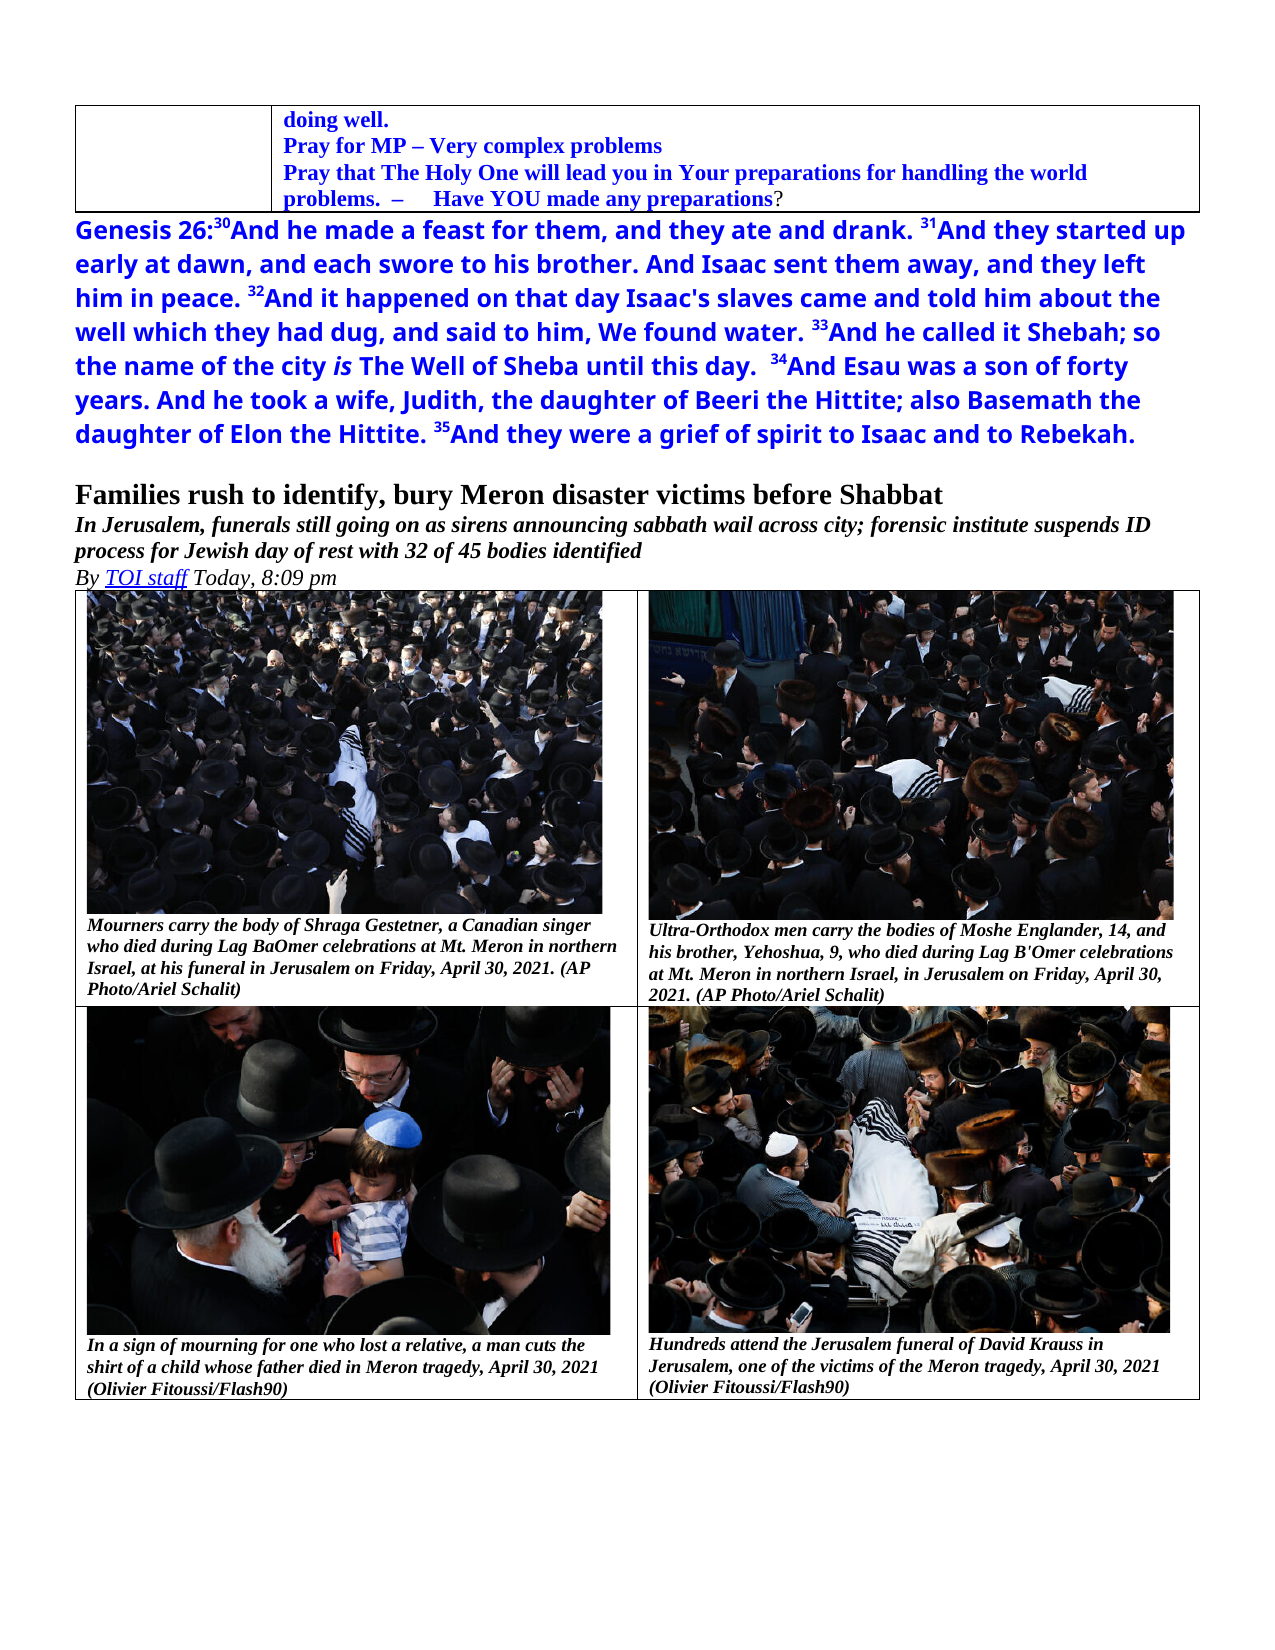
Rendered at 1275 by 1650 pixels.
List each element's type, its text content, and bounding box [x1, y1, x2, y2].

table_cell Hundreds attend the Jerusalem funeral of David Krauss in Jerusalem, one of the victims of the Meron tragedy, April 30, 2021 (Olivier Fitoussi/Flash90) [638, 1007, 1199, 1399]
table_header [272, 106, 1199, 211]
text By TOI staff Today, 8:09 pm [75, 563, 1200, 590]
picture [86, 591, 603, 914]
text Families rush to identify, bury Meron disaster victims before Shabbat [75, 477, 1200, 511]
text In Jerusalem, funerals still going on as sirens announcing sabbath wail across city; forensic institute suspends ID process for Jewish day of rest with 32 of 45 bodies identified [75, 511, 1200, 563]
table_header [76, 106, 271, 211]
picture [86, 1006, 611, 1335]
table_cell In a sign of mourning for one who lost a relative, a man cuts the shirt of a child whose father died in Meron tragedy, April 30, 2021 (Olivier Fitoussi/Flash90) [76, 1007, 637, 1399]
picture [648, 1006, 1171, 1333]
picture [648, 591, 1174, 920]
table_header Mourners carry the body of Shraga Gestetner, a Canadian singer who died during Lag BaOmer celebrations at Mt. Meron in northern Israel, at his funeral in Jerusalem on Friday, April 30, 2021. (AP Photo/Ariel Schalit) [76, 591, 637, 1006]
table_header Ultra-Orthodox men carry the bodies of Moshe Englander, 14, and his brother, Yehoshua, 9, who died during Lag B'Omer celebrations at Mt. Meron in northern Israel, in Jerusalem on Friday, April 30, 2021. (AP Photo/Ariel Schalit) [638, 591, 1199, 1006]
text Genesis 26:30And he made a feast for them, and they ate and drank. 31And they started up early at dawn, and each swore to his brother. And Isaac sent them away, and they left him in peace. 32And it happened on that day Isaac's slaves came and told him about the well which they had dug, and said to him, We found water. 33And he called it Shebah; so the name of the city is The Well of Sheba until this day. 34And Esau was a son of forty years. And he took a wife, Judith, the daughter of Beeri the Hittite; also Basemath the daughter of Elon the Hittite. 35And they were a grief of spirit to Isaac and to Rebekah. [75, 213, 1200, 451]
